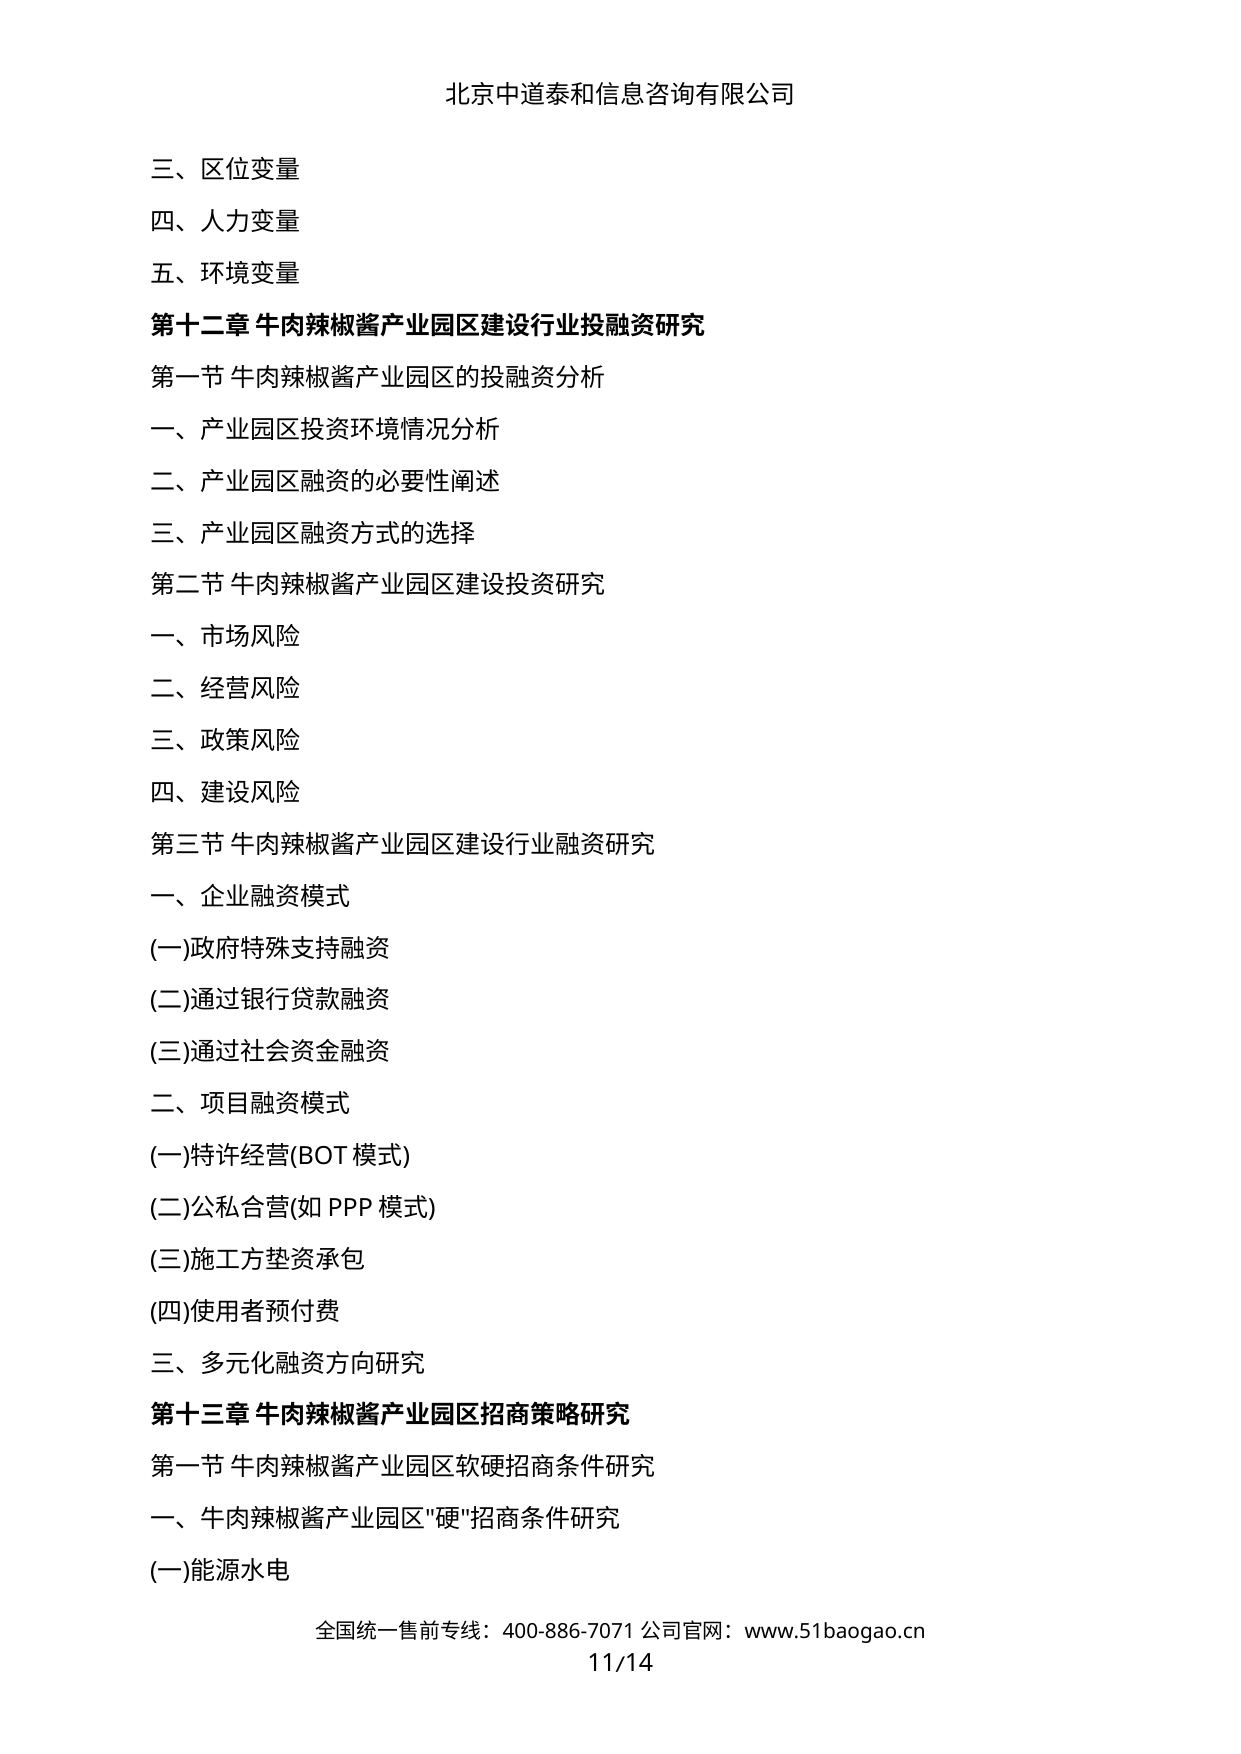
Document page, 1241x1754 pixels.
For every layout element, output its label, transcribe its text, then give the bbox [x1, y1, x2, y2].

text 二、产业园区融资的必要性阐述 [150, 461, 1090, 497]
text 第一节 牛肉辣椒酱产业园区软硬招商条件研究 [150, 1447, 1090, 1483]
text (四)使用者预付费 [150, 1291, 1090, 1327]
text 一、企业融资模式 [150, 876, 1090, 912]
text 三、政策风险 [150, 721, 1090, 757]
text 二、经营风险 [150, 669, 1090, 705]
text (一)能源水电 [150, 1551, 1090, 1587]
text (一)特许经营(BOT模式) [150, 1136, 1090, 1172]
text 第二节 牛肉辣椒酱产业园区建设投资研究 [150, 565, 1090, 601]
text (二)通过银行贷款融资 [150, 980, 1090, 1016]
text 一、产业园区投资环境情况分析 [150, 409, 1090, 446]
text 四、人力变量 [150, 202, 1090, 238]
text (三)施工方垫资承包 [150, 1239, 1090, 1276]
text 二、项目融资模式 [150, 1084, 1090, 1120]
text 第十三章 牛肉辣椒酱产业园区招商策略研究 [150, 1395, 1090, 1431]
text 三、区位变量 [150, 150, 1090, 186]
text 第一节 牛肉辣椒酱产业园区的投融资分析 [150, 357, 1090, 394]
text (三)通过社会资金融资 [150, 1032, 1090, 1068]
text 三、多元化融资方向研究 [150, 1343, 1090, 1379]
text (二)公私合营(如PPP模式) [150, 1187, 1090, 1224]
text 五、环境变量 [150, 254, 1090, 290]
text (一)政府特殊支持融资 [150, 928, 1090, 964]
text 四、建设风险 [150, 772, 1090, 809]
text 三、产业园区融资方式的选择 [150, 513, 1090, 549]
text 一、牛肉辣椒酱产业园区"硬"招商条件研究 [150, 1499, 1090, 1535]
text 第十二章 牛肉辣椒酱产业园区建设行业投融资研究 [150, 306, 1090, 342]
text 第三节 牛肉辣椒酱产业园区建设行业融资研究 [150, 824, 1090, 861]
text 一、市场风险 [150, 617, 1090, 653]
